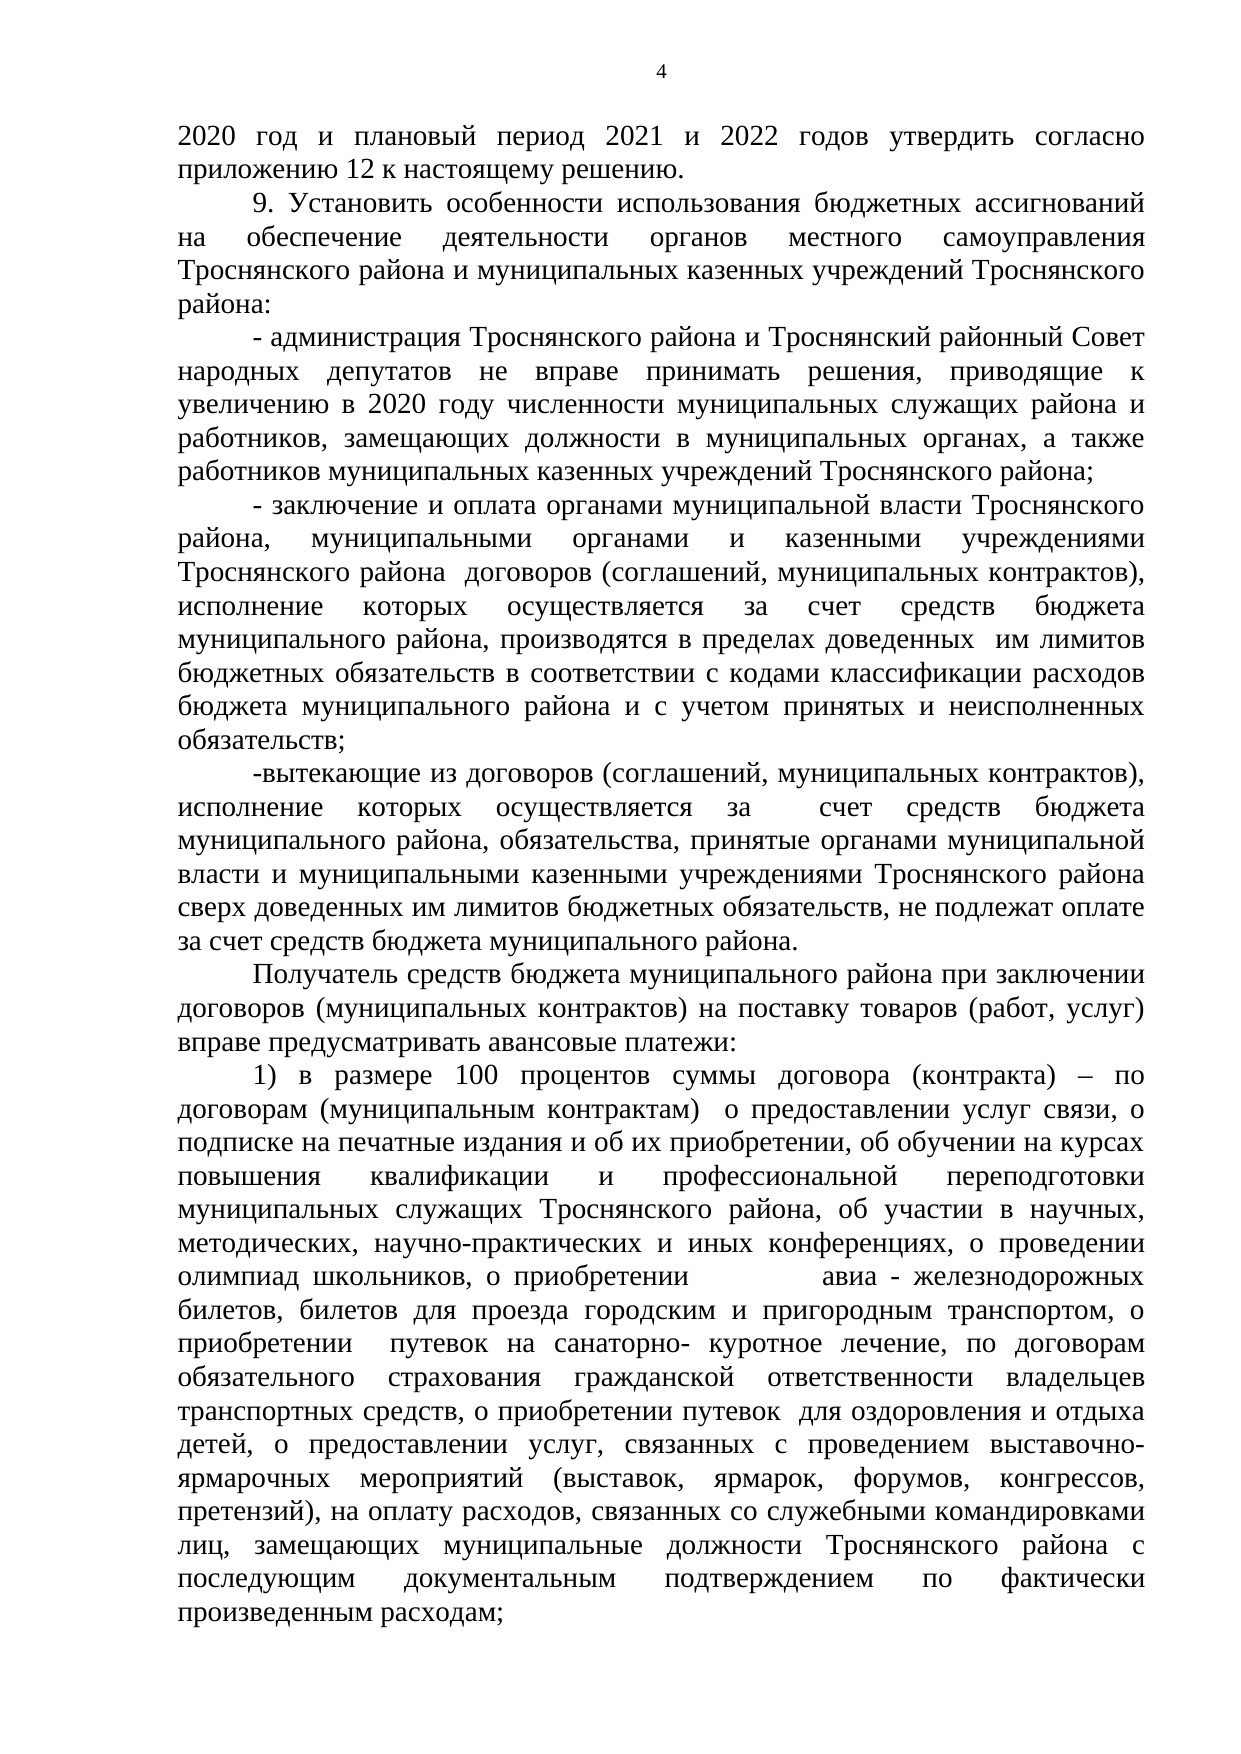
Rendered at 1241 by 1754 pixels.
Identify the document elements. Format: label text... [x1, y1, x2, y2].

text 9. Установить особенности использования бюджетных ассигнований на обеспечение деятельности органов местного самоуправления Троснянского района и муниципальных казенных учреждений Троснянского района: [177, 185, 1146, 319]
text Получатель средств бюджета муниципального района при заключении договоров (муниципальных контрактов) на поставку товаров (работ, услуг) вправе предусматривать авансовые платежи: [177, 957, 1146, 1057]
text - администрация Троснянского района и Троснянский районный Совет народных депутатов не вправе принимать решения, приводящие к увеличению в 2020 году численности муниципальных служащих района и работников, замещающих должности в муниципальных органах, а также работников муниципальных казенных учреждений Троснянского района; [177, 319, 1146, 487]
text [177, 118, 1146, 185]
text - заключение и оплата органами муниципальной власти Троснянского района, муниципальными органами и казенными учреждениями Троснянского района договоров (соглашений, муниципальных контрактов), исполнение которых осуществляется за счет средств бюджета муниципального района, производятся в пределах доведенных им лимитов бюджетных обязательств в соответствии с кодами классификации расходов бюджета муниципального района и с учетом принятых и неисполненных обязательств; [177, 487, 1146, 755]
text 1) в размере 100 процентов суммы договора (контракта) – по договорам (муниципальным контрактам) о предоставлении услуг связи, о подписке на печатные издания и об их приобретении, об обучении на курсах повышения квалификации и профессиональной переподготовки муниципальных служащих Троснянского района, об участии в научных, методических, научно-практических и иных конференциях, о проведении олимпиад школьников, о приобретении авиа - железнодорожных билетов, билетов для проезда городским и пригородным транспортом, о приобретении путевок на санаторно- куротное лечение, по договорам обязательного страхования гражданской ответственности владельцев транспортных средств, о приобретении путевок для оздоровления и отдыха детей, о предоставлении услуг, связанных с проведением выставочно-ярмарочных мероприятий (выставок, ярмарок, форумов, конгрессов, претензий), на оплату расходов, связанных со служебными командировками лиц, замещающих муниципальные должности Троснянского района с последующим документальным подтверждением по фактически произведенным расходам; [177, 1057, 1146, 1627]
text -вытекающие из договоров (соглашений, муниципальных контрактов), исполнение которых осуществляется за счет средств бюджета муниципального района, обязательства, принятые органами муниципальной власти и муниципальными казенными учреждениями Троснянского района сверх доведенных им лимитов бюджетных обязательств, не подлежат оплате за счет средств бюджета муниципального района. [177, 755, 1146, 957]
